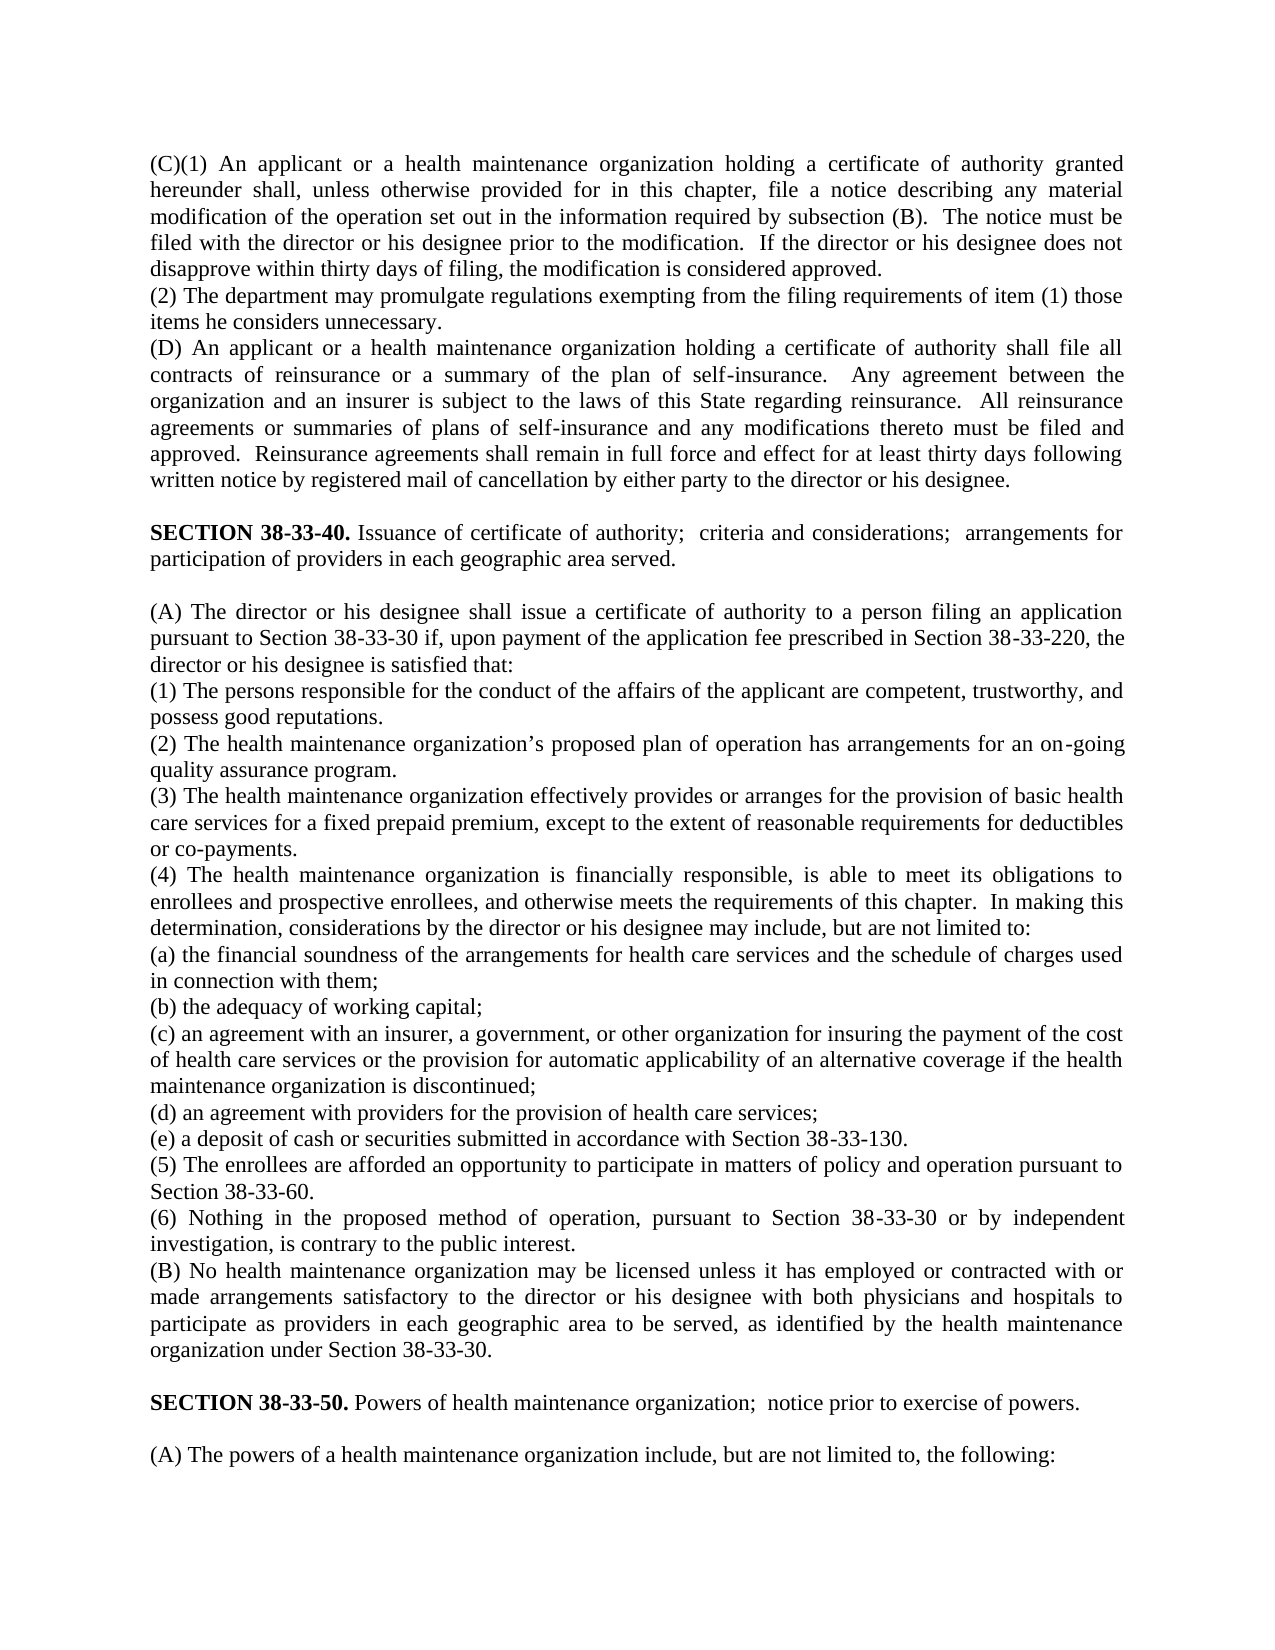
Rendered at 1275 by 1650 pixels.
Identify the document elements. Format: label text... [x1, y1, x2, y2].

text (D) An applicant or a health maintenance organization holding a certificate of authority shall file all contracts of reinsurance or a summary of the plan of self-insurance. Any agreement between the organization and an insurer is subject to the laws of this State regarding reinsurance. All reinsurance agreements or summaries of plans of self-insurance and any modifications thereto must be filed and approved. Reinsurance agreements shall remain in full force and effect for at least thirty days following written notice by registered mail of cancellation by either party to the director or his designee. [150, 334, 1125, 493]
text SECTION 38-33-40. Issuance of certificate of authority; criteria and considerations; arrangements for participation of providers in each geographic area served. [150, 519, 1125, 572]
text (6) Nothing in the proposed method of operation, pursuant to Section 38-33-30 or by independent investigation, is contrary to the public interest. [150, 1204, 1125, 1257]
text (c) an agreement with an insurer, a government, or other organization for insuring the payment of the cost of health care services or the provision for automatic applicability of an alternative coverage if the health maintenance organization is discontinued; [150, 1020, 1125, 1099]
text (4) The health maintenance organization is financially responsible, is able to meet its obligations to enrollees and prospective enrollees, and otherwise meets the requirements of this chapter. In making this determination, considerations by the director or his designee may include, but are not limited to: [150, 862, 1125, 941]
text (2) The health maintenance organization’s proposed plan of operation has arrangements for an on-going quality assurance program. [150, 730, 1125, 782]
text (2) The department may promulgate regulations exempting from the filing requirements of item (1) those items he considers unnecessary. [150, 282, 1125, 334]
text (A) The director or his designee shall issue a certificate of authority to a person filing an application pursuant to Section 38-33-30 if, upon payment of the application fee prescribed in Section 38-33-220, the director or his designee is satisfied that: [150, 598, 1125, 677]
text (a) the financial soundness of the arrangements for health care services and the schedule of charges used in connection with them; [150, 941, 1125, 993]
text SECTION 38-33-50. Powers of health maintenance organization; notice prior to exercise of powers. [150, 1389, 1125, 1415]
text (1) The persons responsible for the conduct of the affairs of the applicant are competent, trustworthy, and possess good reputations. [150, 677, 1125, 730]
text (b) the adequacy of working capital; [150, 993, 1125, 1020]
text (A) The powers of a health maintenance organization include, but are not limited to, the following: [150, 1441, 1125, 1468]
text (3) The health maintenance organization effectively provides or arranges for the provision of basic health care services for a fixed prepaid premium, except to the extent of reasonable requirements for deductibles or co-payments. [150, 782, 1125, 862]
text (e) a deposit of cash or securities submitted in accordance with Section 38-33-130. [150, 1125, 1125, 1151]
text (5) The enrollees are afforded an opportunity to participate in matters of policy and operation pursuant to Section 38-33-60. [150, 1151, 1125, 1204]
text (B) No health maintenance organization may be licensed unless it has employed or contracted with or made arrangements satisfactory to the director or his designee with both physicians and hospitals to participate as providers in each geographic area to be served, as identified by the health maintenance organization under Section 38-33-30. [150, 1257, 1125, 1362]
text (d) an agreement with providers for the provision of health care services; [150, 1099, 1125, 1125]
text (C)(1) An applicant or a health maintenance organization holding a certificate of authority granted hereunder shall, unless otherwise provided for in this chapter, file a notice describing any material modification of the operation set out in the information required by subsection (B). The notice must be filed with the director or his designee prior to the modification. If the director or his designee does not disapprove within thirty days of filing, the modification is considered approved. [150, 150, 1125, 282]
